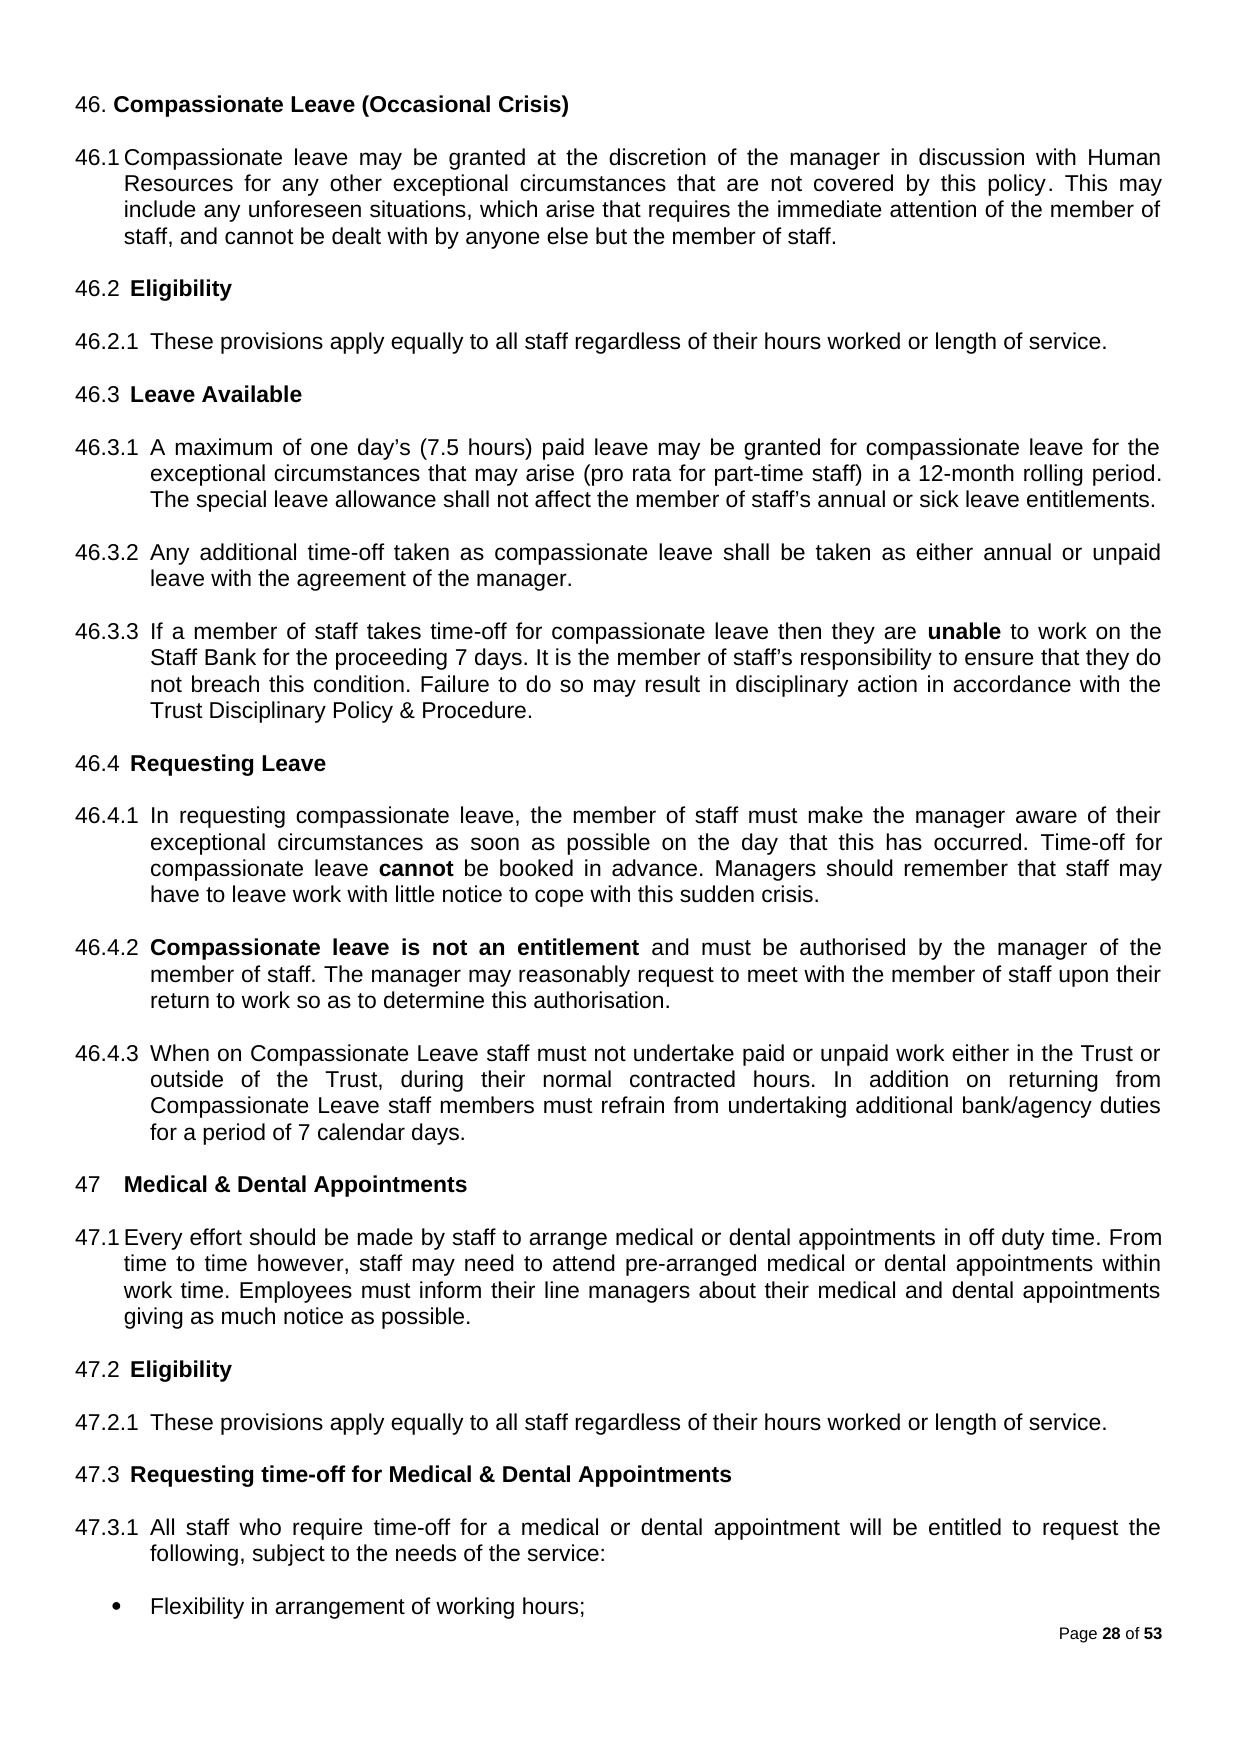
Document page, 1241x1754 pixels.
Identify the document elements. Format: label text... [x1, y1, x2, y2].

list Eligibility [75, 1356, 1162, 1382]
list Any additional time-off taken as compassionate leave shall be taken as either annual or unpaid leave with the agreement of the manager. [75, 539, 1162, 592]
list Requesting Leave [75, 750, 1162, 776]
list In requesting compassionate leave, the member of staff must make the manager aware of their exceptional circumstances as soon as possible on the day that this has occurred. Time-off for compassionate leave cannot be booked in advance. Managers should remember that staff may have to leave work with little notice to cope with this sudden crisis. [75, 802, 1162, 908]
subtitle Medical & Dental Appointments [75, 1171, 1162, 1198]
list Compassionate leave is not an entitlement and must be authorised by the manager of the member of staff. The manager may reasonably request to meet with the member of staff upon their return to work so as to determine this authorisation. [75, 934, 1162, 1013]
list Compassionate leave may be granted at the discretion of the manager in discussion with Human Resources for any other exceptional circumstances that are not covered by this policy. This may include any unforeseen situations, which arise that requires the immediate attention of the member of staff, and cannot be dealt with by anyone else but the member of staff. [75, 143, 1162, 249]
list Requesting time-off for Medical & Dental Appointments [75, 1461, 1162, 1488]
list All staff who require time-off for a medical or dental appointment will be entitled to request the following, subject to the needs of the service: [75, 1514, 1162, 1567]
list Leave Available [75, 381, 1162, 407]
list Every effort should be made by staff to arrange medical or dental appointments in off duty time. From time to time however, staff may need to attend pre-arranged medical or dental appointments within work time. Employees must inform their line managers about their medical and dental appointments giving as much notice as possible. [75, 1224, 1162, 1329]
list If a member of staff takes time-off for compassionate leave then they are unable to work on the Staff Bank for the proceeding 7 days. It is the member of staff’s responsibility to ensure that they do not breach this condition. Failure to do so may result in disciplinary action in accordance with the Trust Disciplinary Policy & Procedure. [75, 618, 1162, 723]
list These provisions apply equally to all staff regardless of their hours worked or length of service. [75, 1408, 1162, 1435]
list Eligibility [75, 275, 1162, 302]
list Flexibility in arrangement of working hours; [112, 1593, 1162, 1619]
list These provisions apply equally to all staff regardless of their hours worked or length of service. [75, 328, 1162, 354]
list A maximum of one day’s (7.5 hours) paid leave may be granted for compassionate leave for the exceptional circumstances that may arise (pro rata for part-time staff) in a 12-month rolling period. The special leave allowance shall not affect the member of staff’s annual or sick leave entitlements. [75, 433, 1162, 512]
subtitle 46. Compassionate Leave (Occasional Crisis) [75, 91, 1162, 117]
list When on Compassionate Leave staff must not undertake paid or unpaid work either in the Trust or outside of the Trust, during their normal contracted hours. In addition on returning from Compassionate Leave staff members must refrain from undertaking additional bank/agency duties for a period of 7 calendar days. [75, 1039, 1162, 1145]
